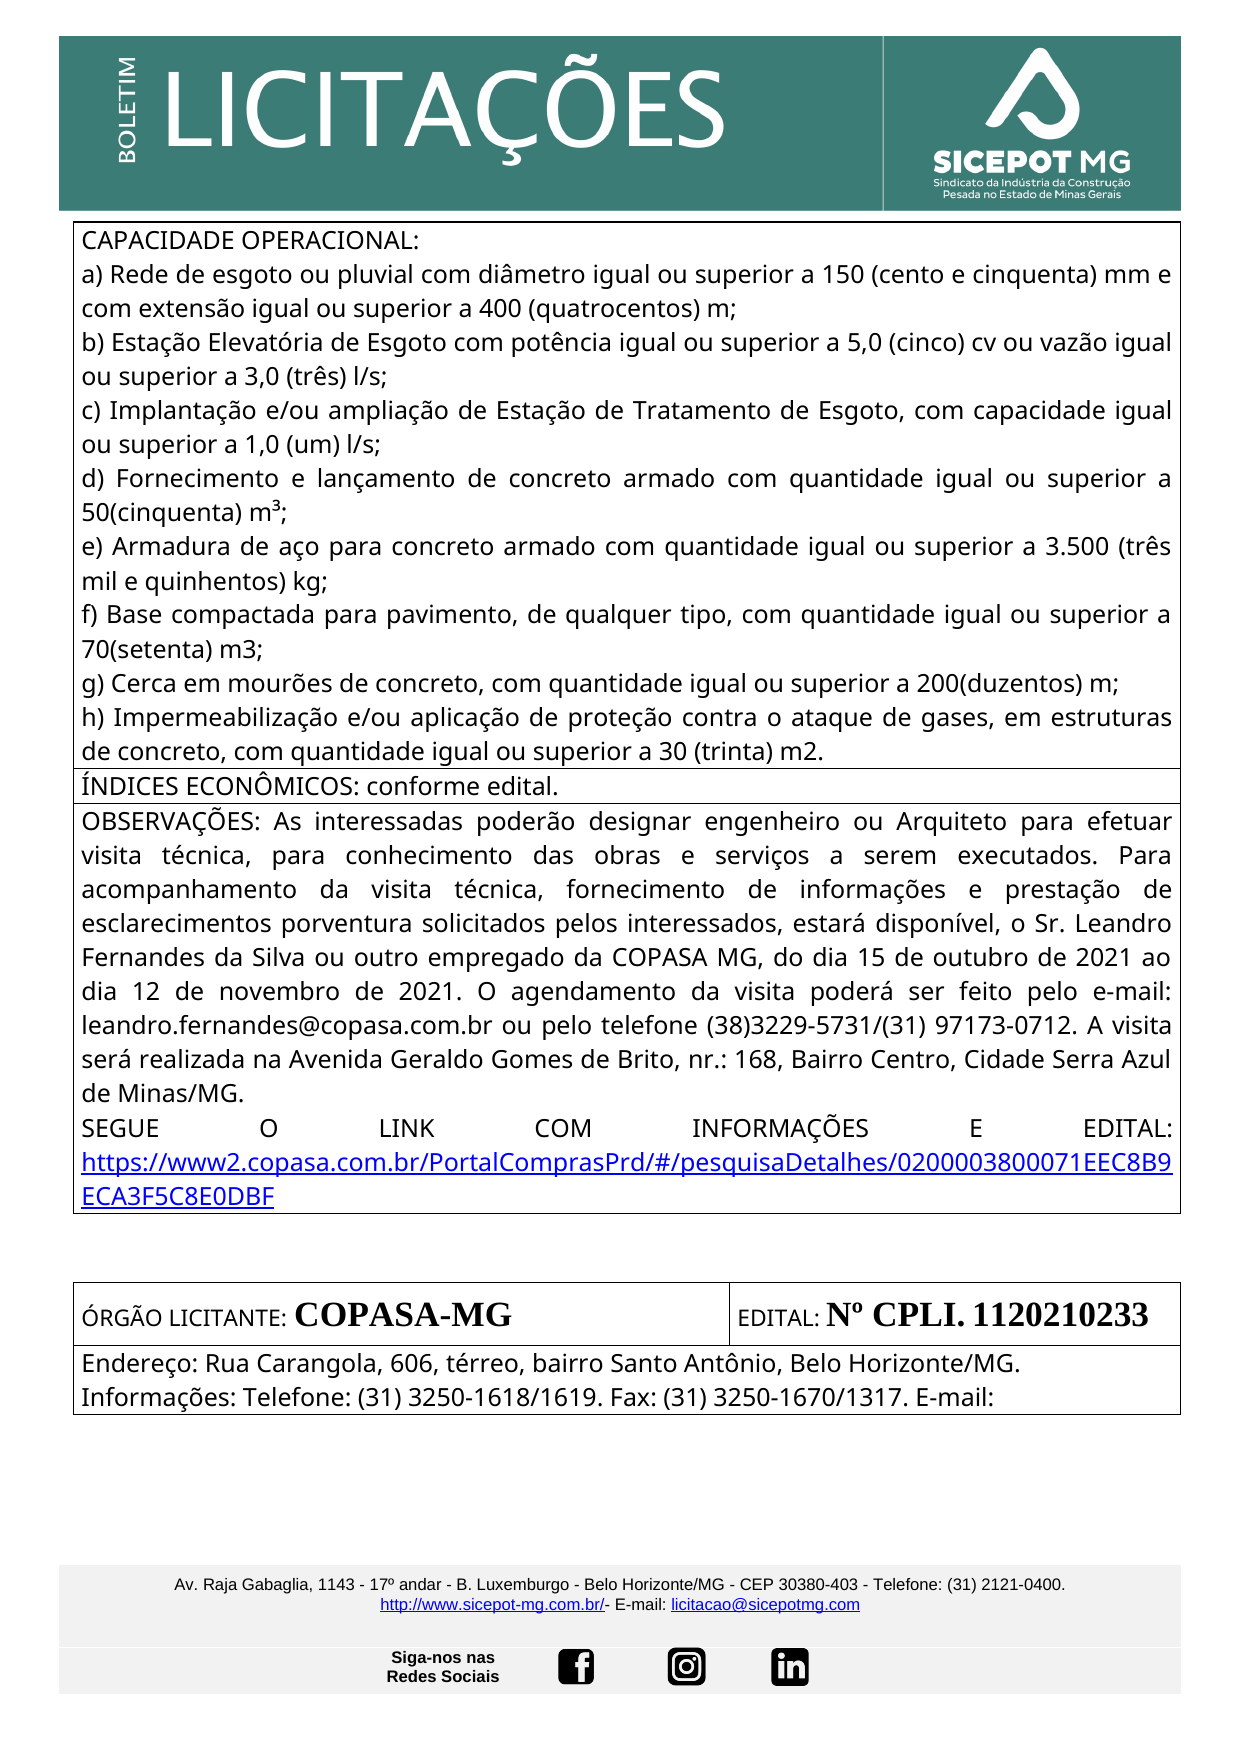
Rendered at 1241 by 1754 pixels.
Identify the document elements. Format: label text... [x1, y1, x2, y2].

picture [557, 1648, 594, 1685]
table_cell Endereço: Rua Carangola, 606, térreo, bairro Santo Antônio, Belo Horizonte/MG. Informações: Telefone: (31) 3250-1618/1619. Fax: (31) 3250-1670/1317. E-mail: [74, 1346, 1180, 1414]
table_cell OBSERVAÇÕES: As interessadas poderão designar engenheiro ou Arquiteto para efetuar visita técnica, para conhecimento das obras e serviços a serem executados. Para acompanhamento da visita técnica, fornecimento de informações e prestação de esclarecimentos porventura solicitados pelos interessados, estará disponível, o Sr. Leandro Fernandes da Silva ou outro empregado da COPASA MG, do dia 15 de outubro de 2021 ao dia 12 de novembro de 2021. O agendamento da visita poderá ser feito pelo e-mail: leandro.fernandes@copasa.com.br ou pelo telefone (38)3229-5731/(31) 97173-0712. A visita será realizada na Avenida Geraldo Gomes de Brito, nr.: 168, Bairro Centro, Cidade Serra Azul de Minas/MG. SEGUE O LINK COM INFORMAÇÕES E EDITAL: https://www2.copasa.com.br/PortalComprasPrd/#/pesquisaDetalhes/0200003800071EEC8B9ECA3F5C8E0DBF [74, 804, 1180, 1212]
table_header ÓRGÃO LICITANTE: COPASA-MG [74, 1283, 729, 1344]
table_cell ÍNDICES ECONÔMICOS: conforme edital. [74, 769, 1180, 803]
picture [667, 1647, 706, 1686]
picture [59, 36, 1181, 211]
table_header EDITAL: Nº CPLI. 1120210233 [730, 1283, 1180, 1344]
picture [771, 1648, 809, 1686]
table_cell CAPACIDADE OPERACIONAL: a) Rede de esgoto ou pluvial com diâmetro igual ou superior a 150 (cento e cinquenta) mm e com extensão igual ou superior a 400 (quatrocentos) m; b) Estação Elevatória de Esgoto com potência igual ou superior a 5,0 (cinco) cv ou vazão igual ou superior a 3,0 (três) l/s; c) Implantação e/ou ampliação de Estação de Tratamento de Esgoto, com capacidade igual ou superior a 1,0 (um) l/s; d) Fornecimento e lançamento de concreto armado com quantidade igual ou superior a 50(cinquenta) m³; e) Armadura de aço para concreto armado com quantidade igual ou superior a 3.500 (três mil e quinhentos) kg; f) Base compactada para pavimento, de qualquer tipo, com quantidade igual ou superior a 70(setenta) m3; g) Cerca em mourões de concreto, com quantidade igual ou superior a 200(duzentos) m; h) Impermeabilização e/ou aplicação de proteção contra o ataque de gases, em estruturas de concreto, com quantidade igual ou superior a 30 (trinta) m2. [74, 223, 1180, 767]
